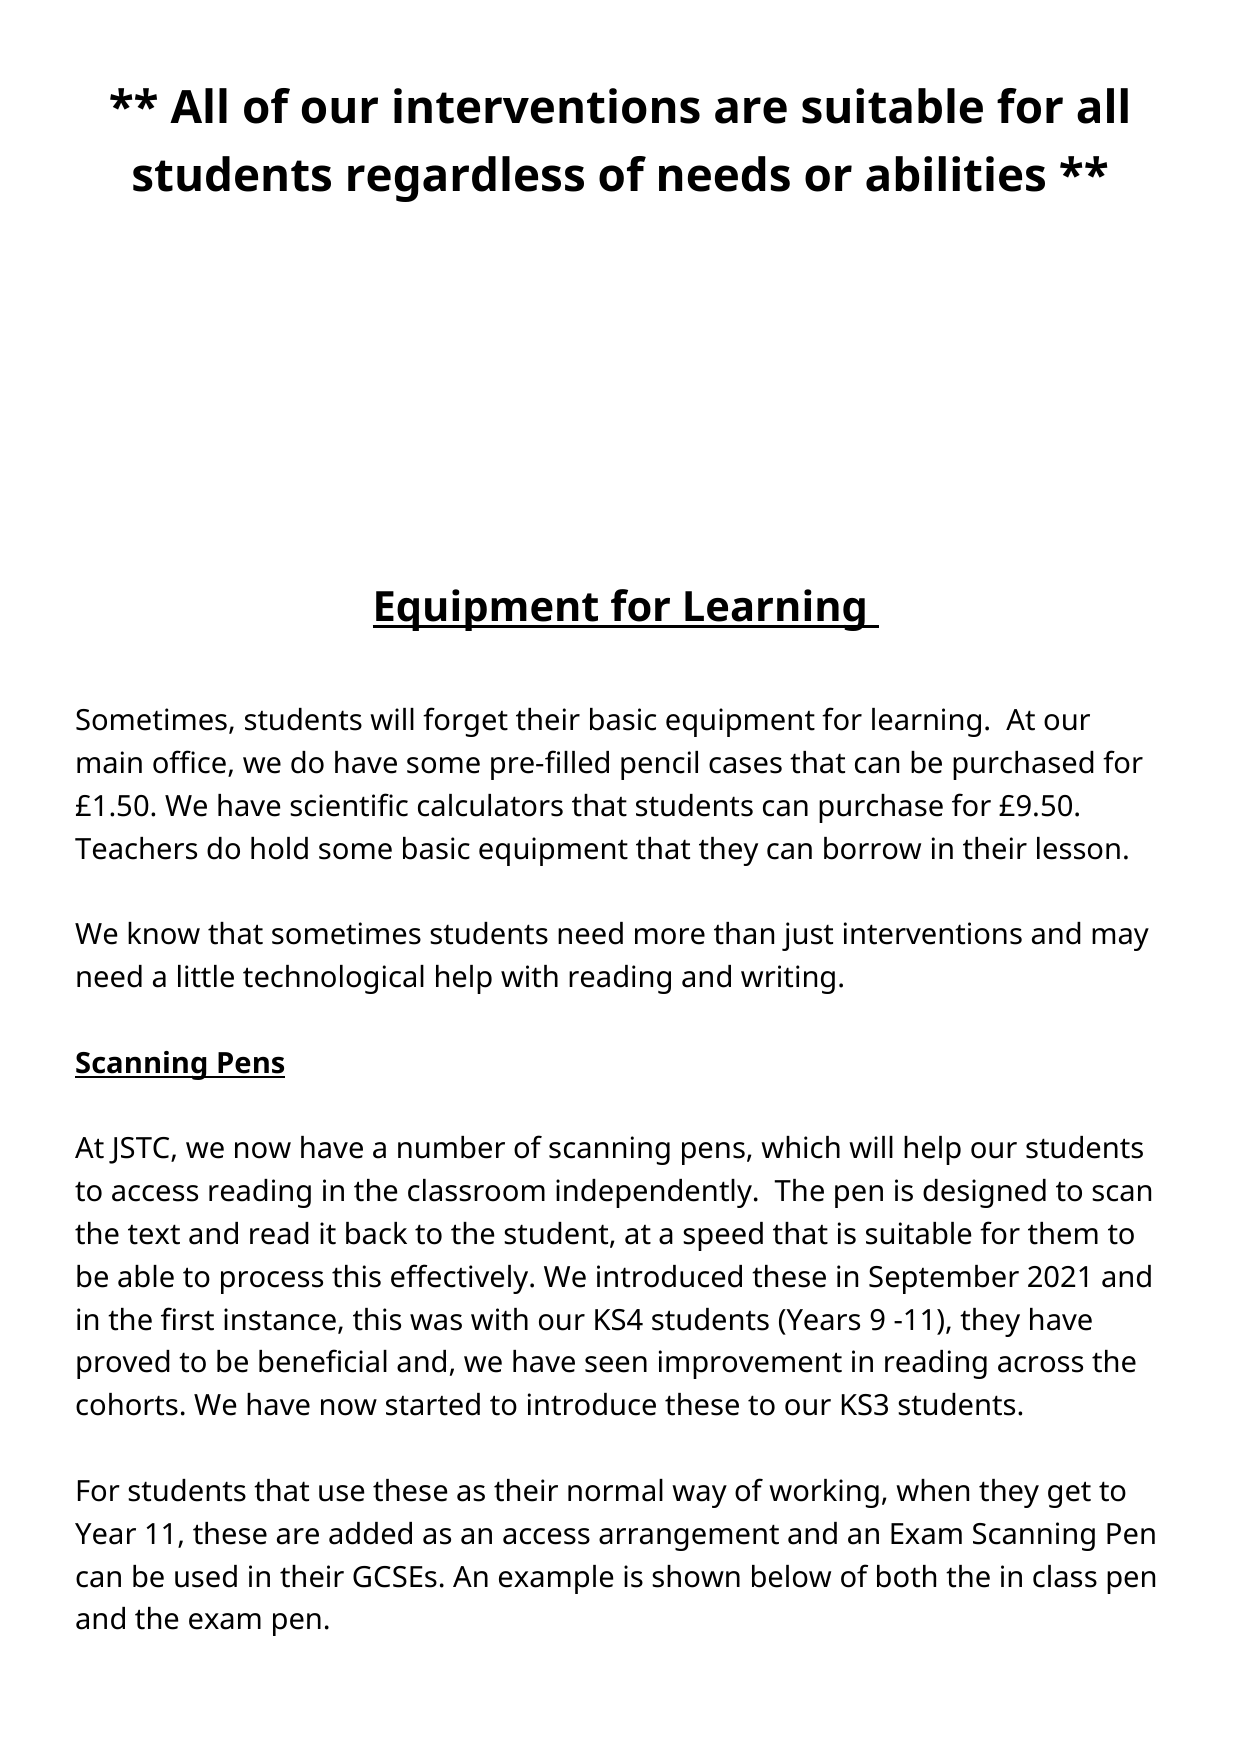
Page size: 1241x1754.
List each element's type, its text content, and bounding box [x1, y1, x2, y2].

text ** All of our interventions are suitable for all students regardless of needs or abilities ** [75, 75, 1165, 205]
text Sometimes, students will forget their basic equipment for learning. At our main office, we do have some pre-filled pencil cases that can be purchased for £1.50. We have scientific calculators that students can purchase for £9.50. Teachers do hold some basic equipment that they can borrow in their lesson. [75, 699, 1165, 868]
text For students that use these as their normal way of working, when they get to Year 11, these are added as an access arrangement and an Exam Scanning Pen can be used in their GCSEs. An example is shown below of both the in class pen and the exam pen. [75, 1470, 1165, 1638]
text Equipment for Learning [75, 577, 1165, 634]
text Scanning Pens [75, 1042, 1165, 1082]
text We know that sometimes students need more than just interventions and may need a little technological help with reading and writing. [75, 914, 1165, 996]
text At JSTC, we now have a number of scanning pens, which will help our students to access reading in the classroom independently. The pen is designed to scan the text and read it back to the student, at a speed that is suitable for them to be able to process this effectively. We introduced these in September 2021 and in the first instance, this was with our KS4 students (Years 9 -11), they have proved to be beneficial and, we have seen improvement in reading across the cohorts. We have now started to introduce these to our KS3 students. [75, 1128, 1165, 1424]
